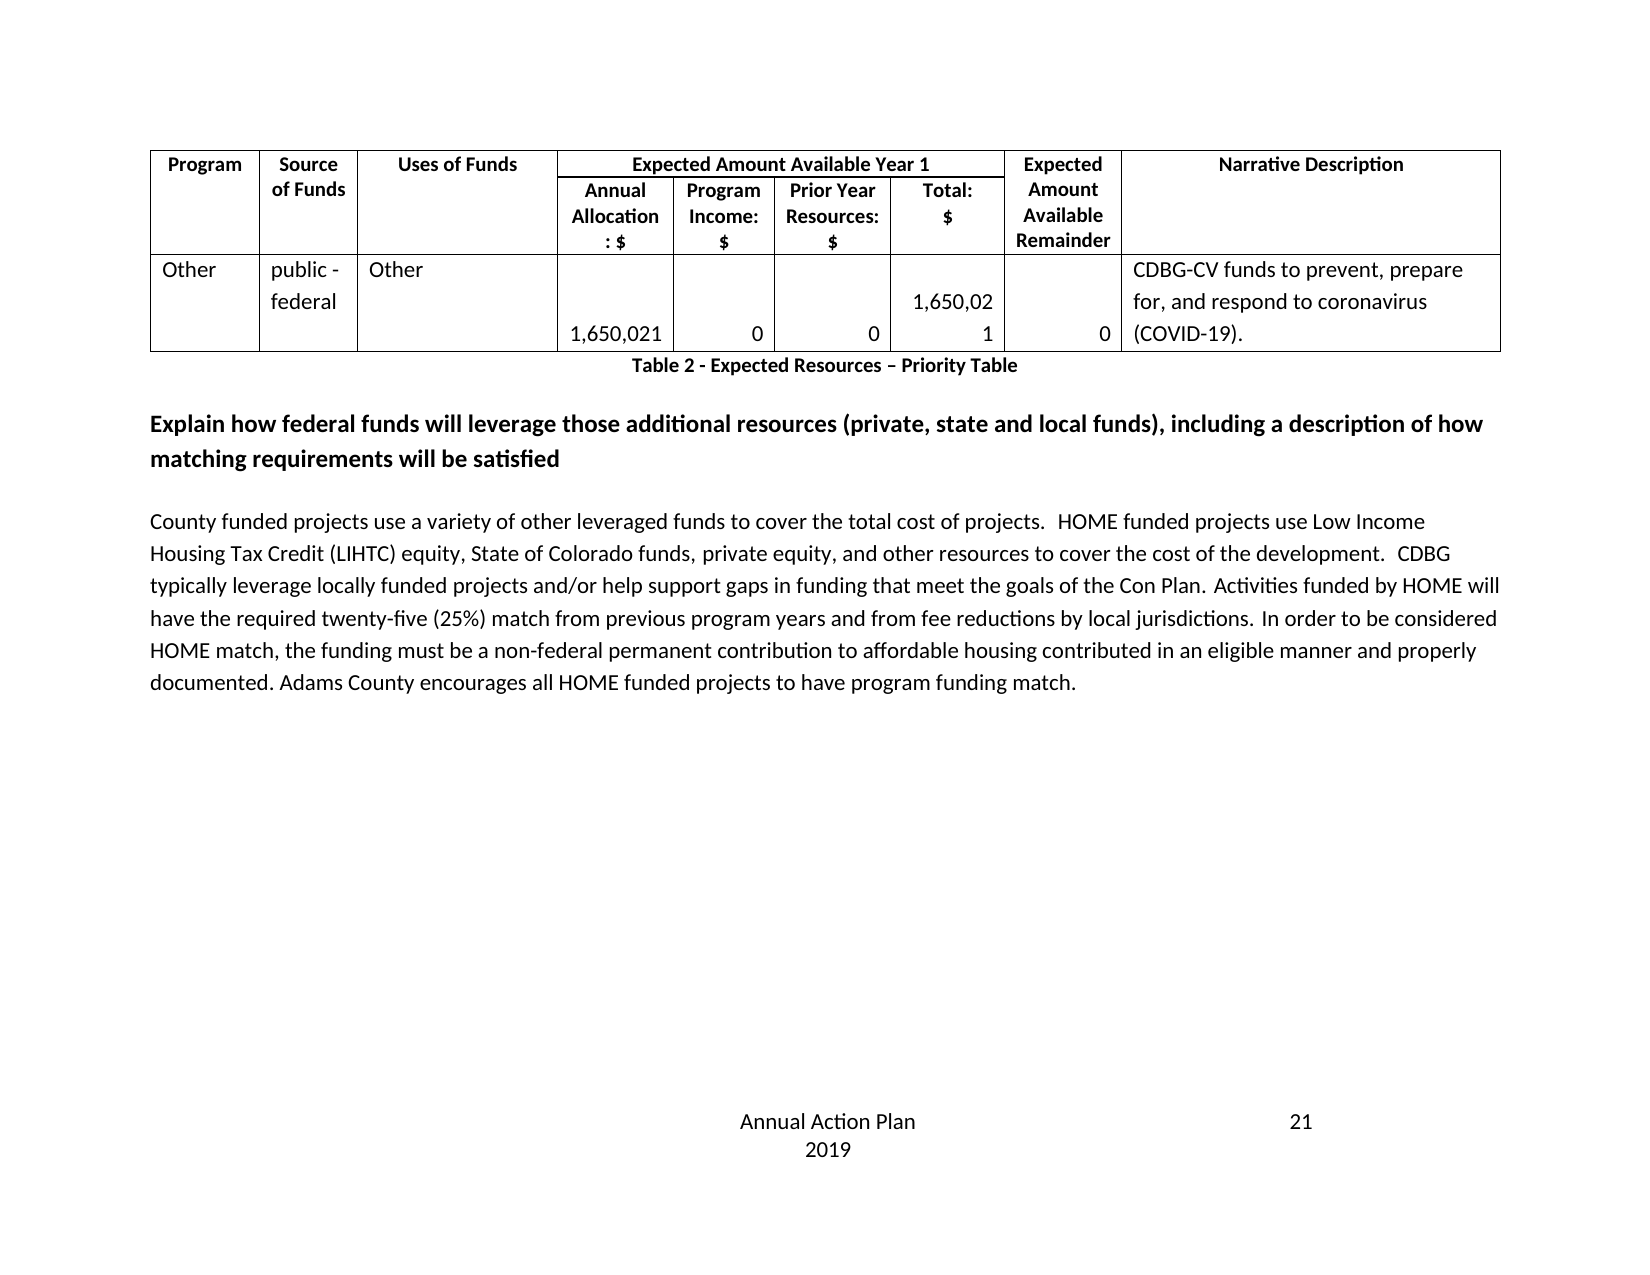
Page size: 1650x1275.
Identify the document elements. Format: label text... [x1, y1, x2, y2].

table_header Expected Amount Available Remainder of ConPlan $ [1005, 151, 1121, 254]
table_cell 1,650,021 [891, 255, 1004, 351]
table_cell Other [151, 255, 259, 351]
table_header Source of Funds [260, 151, 357, 254]
table_cell Program Income: $ [674, 178, 774, 254]
table_header Uses of Funds [358, 151, 557, 254]
table_header Narrative Description [1122, 151, 1500, 254]
table_header Program [151, 151, 259, 254]
table_cell 0 [1005, 255, 1121, 351]
table_cell CDBG-CV funds to prevent, prepare for, and respond to coronavirus (COVID-19). [1122, 255, 1500, 351]
table_cell 0 [775, 255, 890, 351]
table_cell 1,650,021 [558, 255, 673, 351]
table_header Expected Amount Available Year 1 [558, 151, 1004, 176]
table_cell public - federal [260, 255, 357, 351]
text Explain how federal funds will leverage those additional resources (private, state and local funds), including a description of how matching requirements will be satisfied [150, 408, 1500, 473]
text County funded projects use a variety of other leveraged funds to cover the total cost of projects. HOME funded projects use Low Income Housing Tax Credit (LIHTC) equity, State of Colorado funds, private equity, and other resources to cover the cost of the development. CDBG typically leverage locally funded projects and/or help support gaps in funding that meet the goals of the Con Plan. Activities funded by HOME will have the required twenty-five (25%) match from previous program years and from fee reductions by local jurisdictions. In order to be considered HOME match, the funding must be a non-federal permanent contribution to affordable housing contributed in an eligible manner and properly documented. Adams County encourages all HOME funded projects to have program funding match. [150, 507, 1500, 696]
table_cell 0 [674, 255, 774, 351]
table_cell Other [358, 255, 557, 351]
table_cell Annual Allocation: $ [558, 178, 673, 254]
table_cell Total: $ [891, 178, 1004, 254]
table_cell Prior Year Resources: $ [775, 178, 890, 254]
